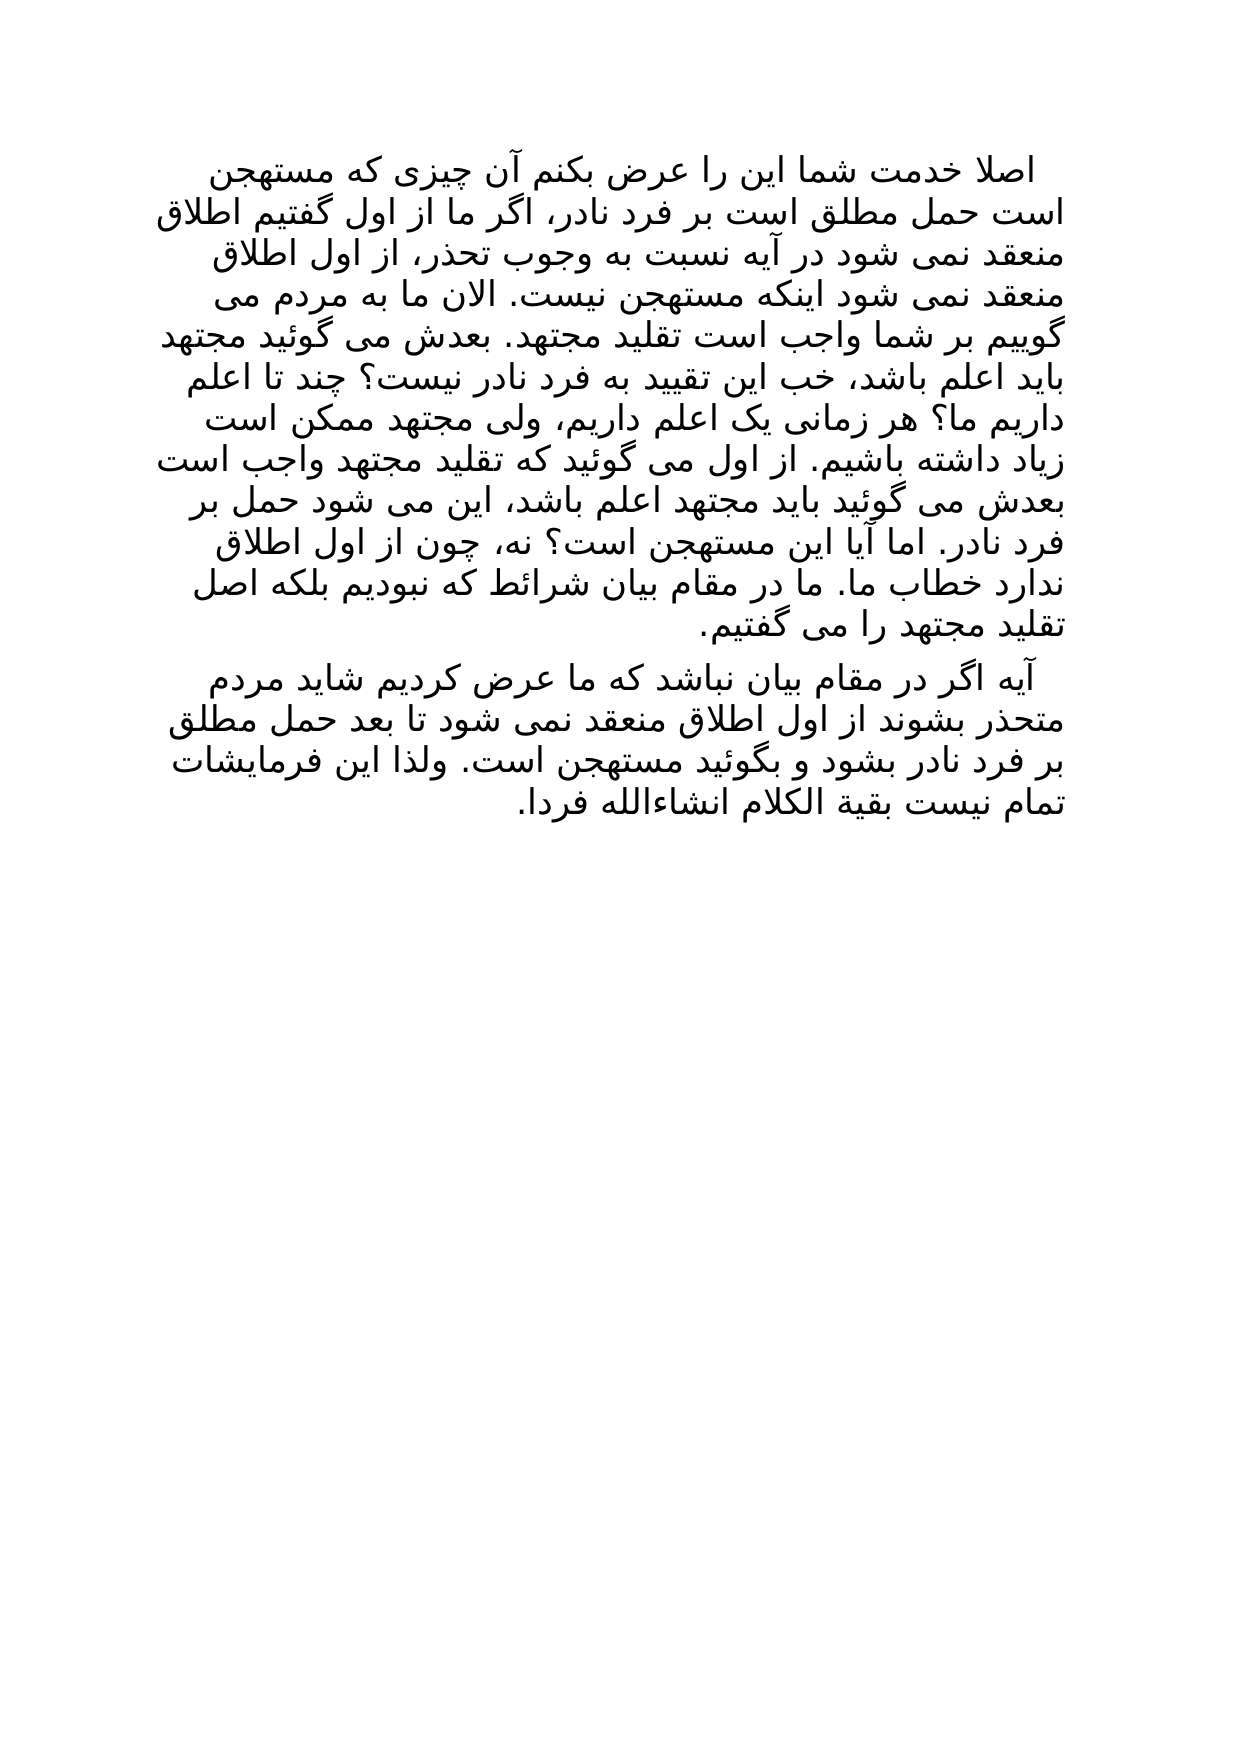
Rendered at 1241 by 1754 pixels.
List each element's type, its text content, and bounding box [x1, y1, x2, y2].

text آیه اگر در مقام بیان نباشد که ما عرض کردیم شاید مردم متحذر بشوند از اول اطلاق منعقد نمی شود تا بعد حمل مطلق بر فرد نادر بشود و بگوئید مستهجن است. ولذا این فرمایشات تمام نیست بقیة الکلام انشاءالله فردا. [150, 657, 1067, 822]
text اصلا خدمت شما این را عرض بکنم آن چیزی که مستهجن است حمل مطلق است بر فرد نادر، اگر ما از اول گفتیم اطلاق منعقد نمی شود در آیه نسبت به وجوب تحذر، از اول اطلاق منعقد نمی شود اینکه مستهجن نیست. الان ما به مردم می گوییم بر شما واجب است تقلید مجتهد. بعدش می گوئید مجتهد باید اعلم باشد، خب این تقیید به فرد نادر نیست؟ چند تا اعلم داریم ما؟ هر زمانی یک اعلم داریم، ولی مجتهد ممکن است زیاد داشته باشیم. از اول می گوئید که تقلید مجتهد واجب است بعدش می گوئید باید مجتهد اعلم باشد، این می شود حمل بر فرد نادر. اما آیا این مستهجن است؟ نه، چون از اول اطلاق ندارد خطاب ما. ما در مقام بیان شرائط که نبودیم بلکه اصل تقلید مجتهد را می گفتیم. [150, 150, 1067, 645]
